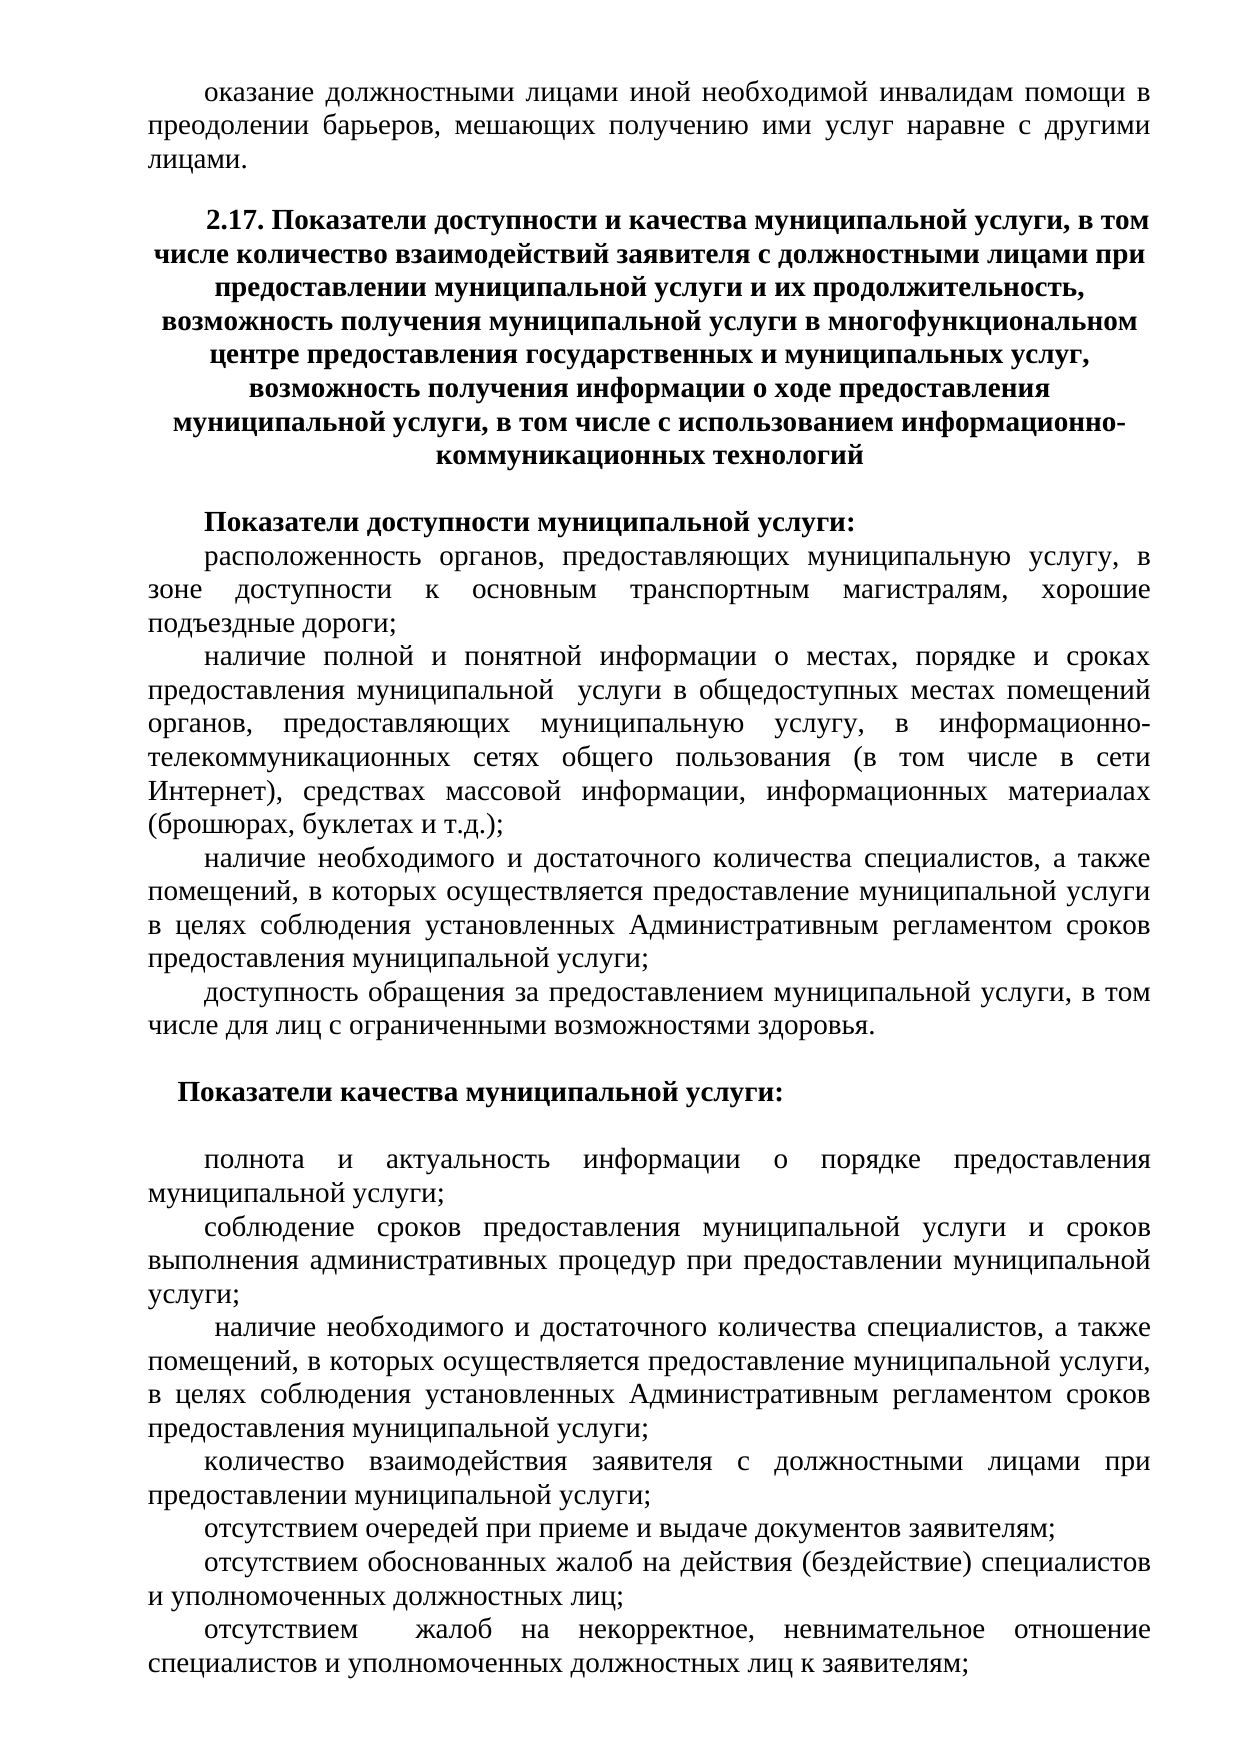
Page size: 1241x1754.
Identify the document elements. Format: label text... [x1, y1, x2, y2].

text отсутствием очередей при приеме и выдаче документов заявителям; [148, 1511, 1152, 1544]
text количество взаимодействия заявителя с должностными лицами при предоставлении муниципальной услуги; [148, 1443, 1152, 1511]
text отсутствием жалоб на некорректное, невнимательное отношение специалистов и уполномоченных должностных лиц к заявителям; [148, 1611, 1152, 1678]
text наличие необходимого и достаточного количества специалистов, а также помещений, в которых осуществляется предоставление муниципальной услуги, в целях соблюдения установленных Административным регламентом сроков предоставления муниципальной услуги; [148, 1309, 1152, 1443]
text наличие необходимого и достаточного количества специалистов, а также помещений, в которых осуществляется предоставление муниципальной услуги в целях соблюдения установленных Административным регламентом сроков предоставления муниципальной услуги; [148, 840, 1152, 974]
text полнота и актуальность информации о порядке предоставления муниципальной услуги; [148, 1142, 1152, 1209]
text соблюдение сроков предоставления муниципальной услуги и сроков выполнения административных процедур при предоставлении муниципальной услуги; [148, 1209, 1152, 1309]
text 2.17. Показатели доступности и качества муниципальной услуги, в том числе количество взаимодействий заявителя с должностными лицами при предоставлении муниципальной услуги и их продолжительность, возможность получения муниципальной услуги в многофункциональном центре предоставления государственных и муниципальных услуг, возможность получения информации о ходе предоставления муниципальной услуги, в том числе с использованием информационно-коммуникационных технологий [148, 202, 1152, 471]
text доступность обращения за предоставлением муниципальной услуги, в том числе для лиц с ограниченными возможностями здоровья. [148, 974, 1152, 1041]
text расположенность органов, предоставляющих муниципальную услугу, в зоне доступности к основным транспортным магистралям, хорошие подъездные дороги; [148, 538, 1152, 638]
text Показатели качества муниципальной услуги: [148, 1074, 1152, 1108]
text наличие полной и понятной информации о местах, порядке и сроках предоставления муниципальной услуги в общедоступных местах помещений органов, предоставляющих муниципальную услугу, в информационно-телекоммуникационных сетях общего пользования (в том числе в сети Интернет), средствах массовой информации, информационных материалах (брошюрах, буклетах и т.д.); [148, 638, 1152, 840]
text Показатели доступности муниципальной услуги: [148, 504, 1152, 538]
text оказание должностными лицами иной необходимой инвалидам помощи в преодолении барьеров, мешающих получению ими услуг наравне с другими лицами. [148, 74, 1152, 174]
text отсутствием обоснованных жалоб на действия (бездействие) специалистов и уполномоченных должностных лиц; [148, 1544, 1152, 1611]
